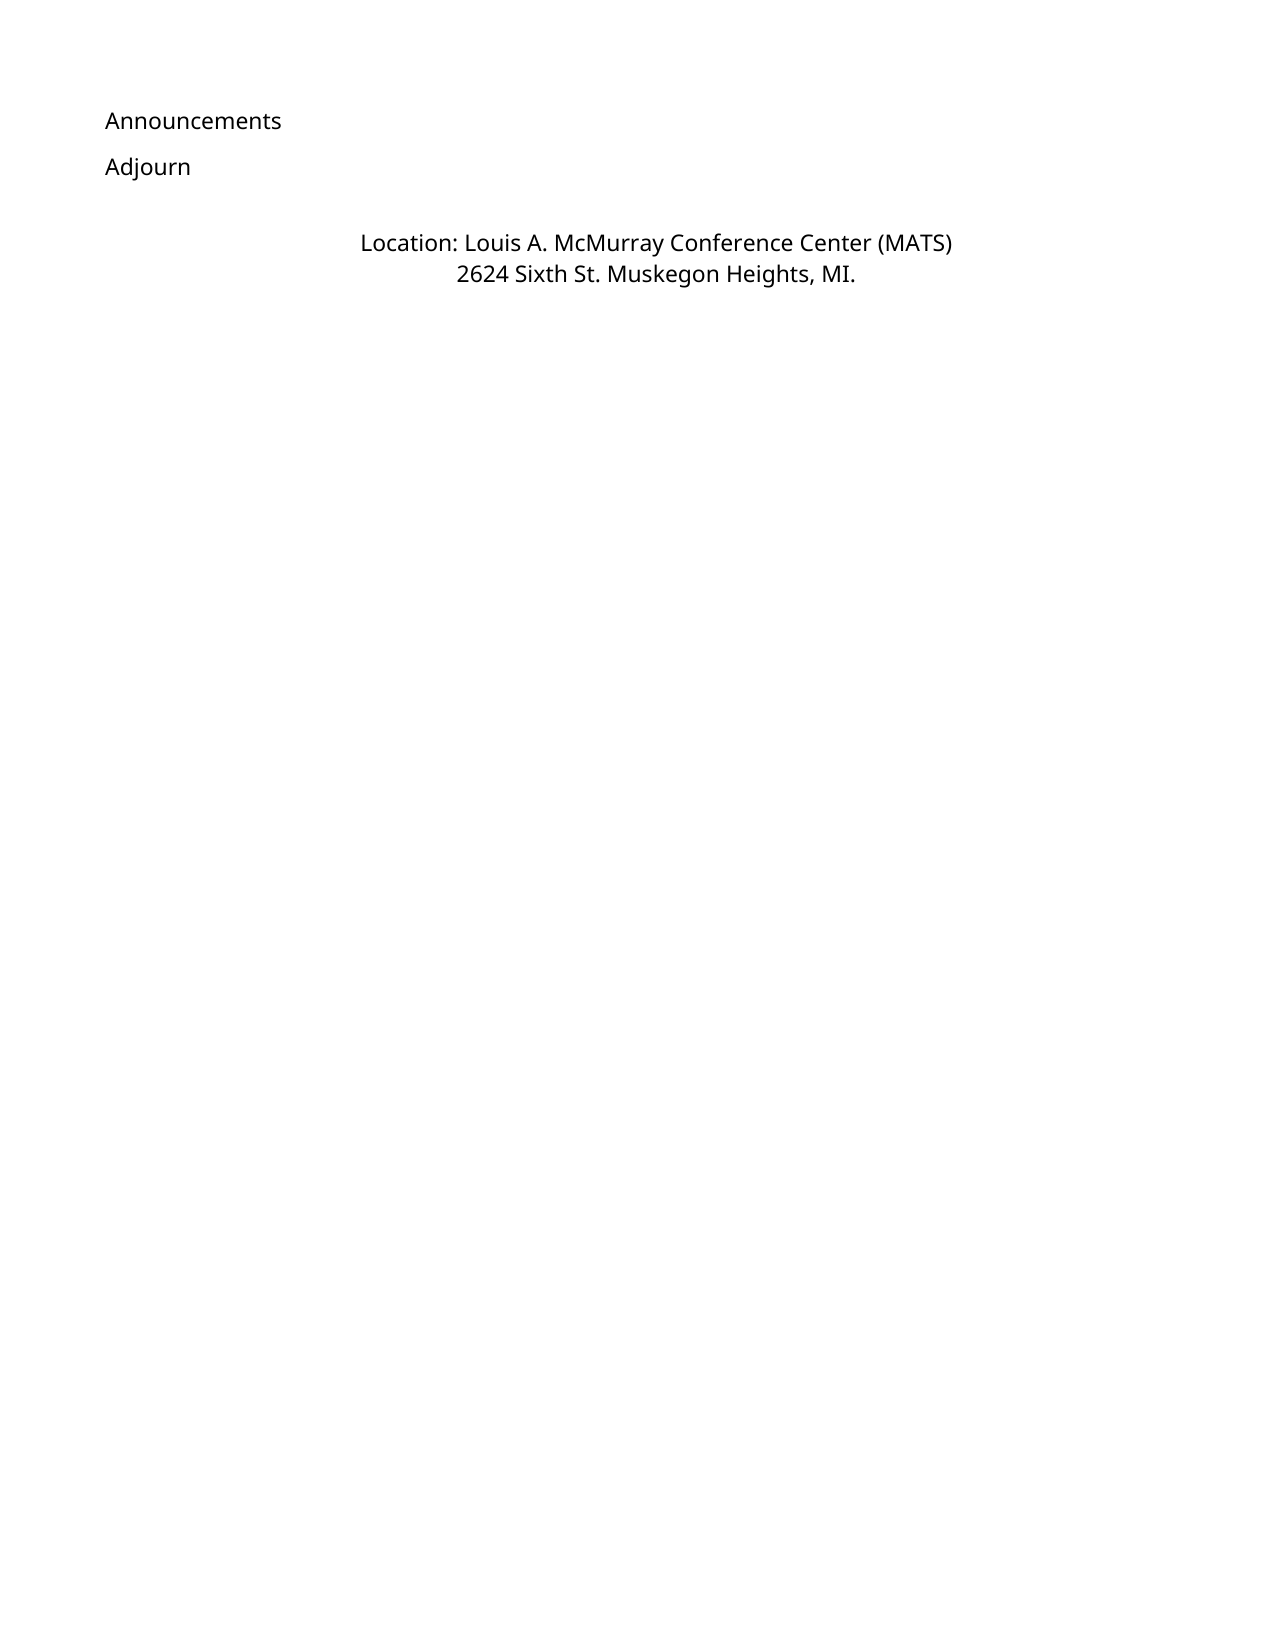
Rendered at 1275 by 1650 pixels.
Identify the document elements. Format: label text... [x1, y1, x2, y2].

text Location: Louis A. McMurray Conference Center (MATS) [142, 227, 1170, 258]
text Announcements [105, 105, 1170, 136]
text 2624 Sixth St. Muskegon Heights, MI. [142, 258, 1170, 289]
text Adjourn [105, 150, 1170, 182]
